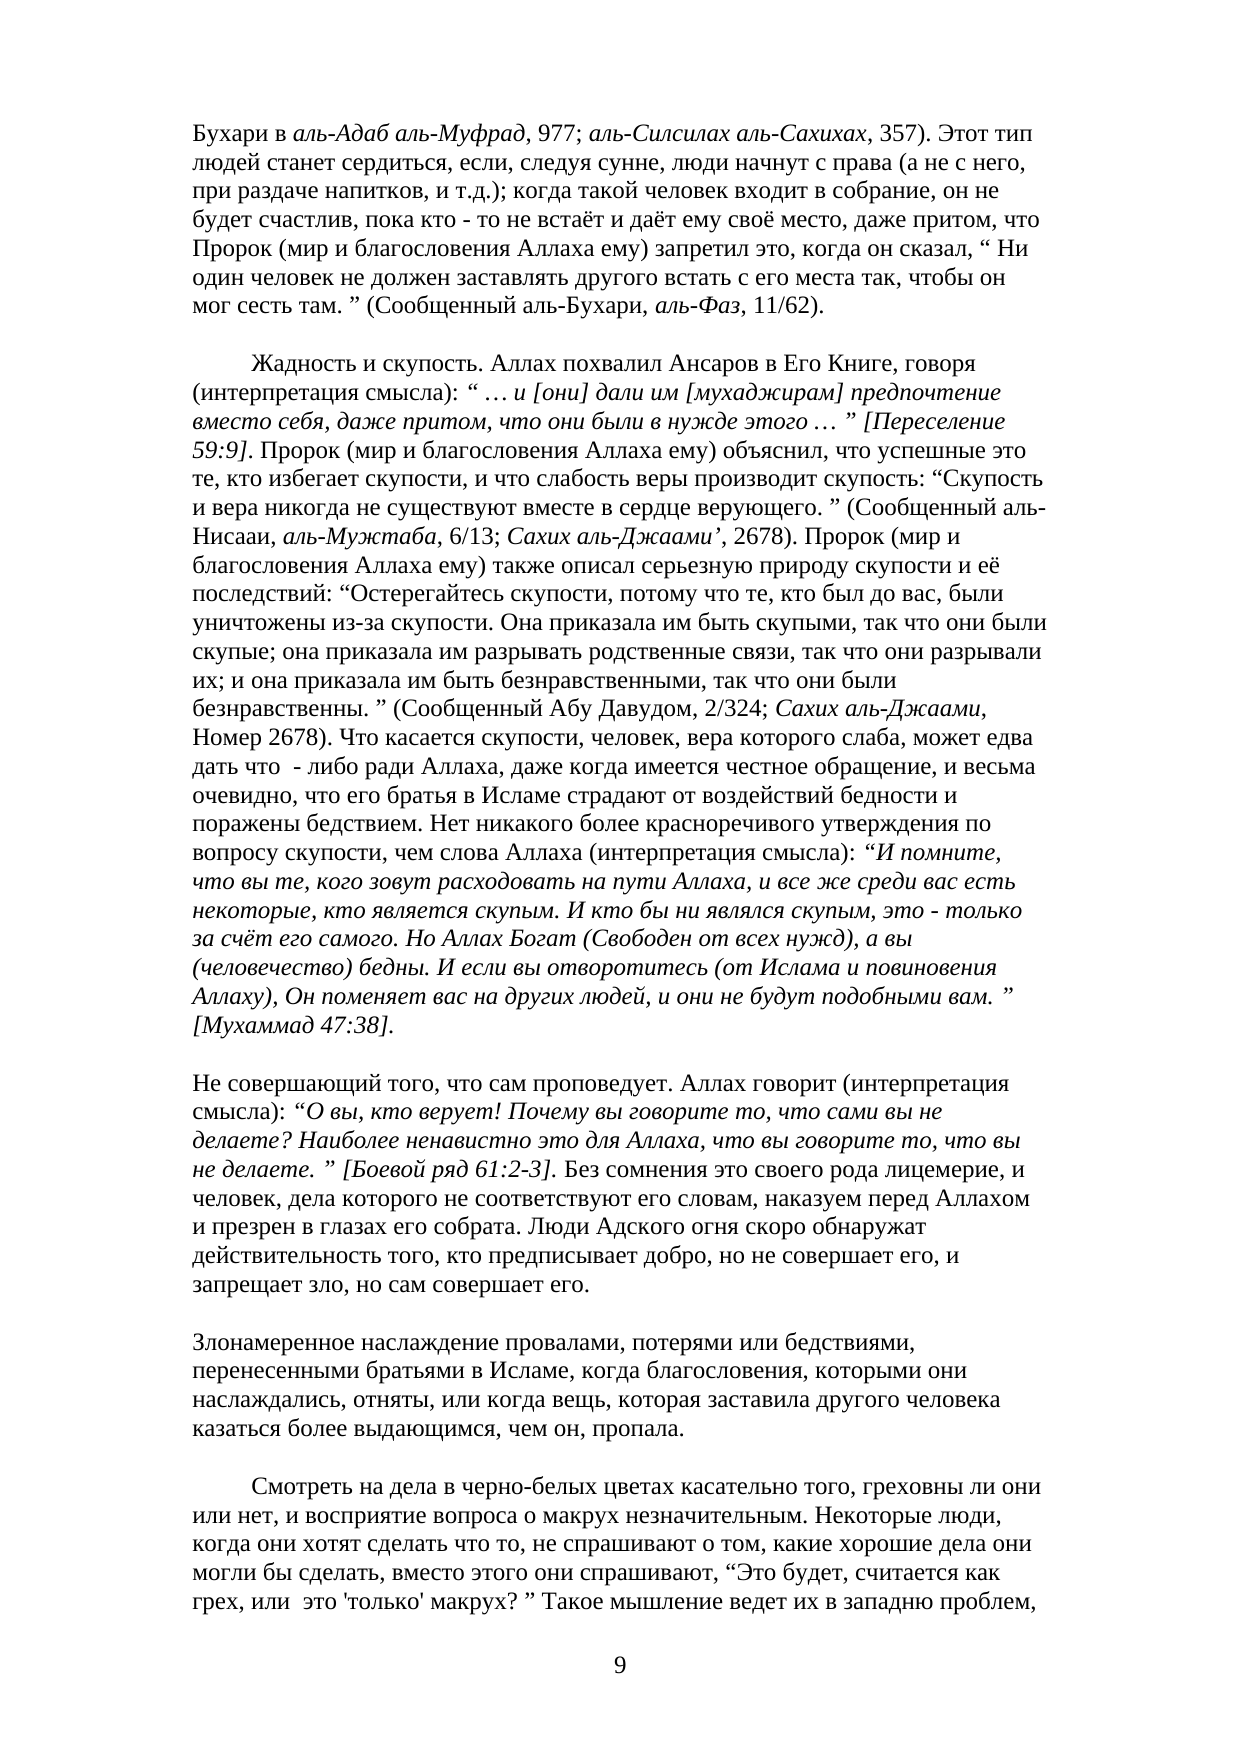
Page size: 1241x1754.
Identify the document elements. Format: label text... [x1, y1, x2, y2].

text Злонамеренное наслаждение провалами, потерями или бедствиями, перенесенными братьями в Исламе, когда благословения, которыми они наслаждались, отняты, или когда вещь, которая заставила другого человека казаться более выдающимся, чем он, пропала. [192, 1327, 1048, 1442]
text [192, 118, 1048, 319]
text Не совершающий того, что сам проповедует. Аллах говорит (интерпретация смысла): “O вы, кто верует! Почему вы говорите то, что сами вы не делаете? Наиболее ненавистно это для Аллаха, что вы говорите то, что вы не делаете. ” [Боевой ряд 61:2-3]. Без сомнения это своего рода лицемерие, и человек, дела которого не соответствуют его словам, наказуем перед Аллахом и презрен в глазах его собрата. Люди Адского огня скоро обнаружат действительность того, кто предписывает добро, но не совершает его, и запрещает зло, но сам совершает его. [192, 1068, 1048, 1298]
text Жадность и скупость. Аллах похвалил Ансаров в Его Книге, говоря (интерпретация смысла): “ … и [они] дали им [мухаджирам] предпочтение вместо себя, даже притом, что они были в нужде этого … ” [Переселение 59:9]. Пророк (мир и благословения Аллаха ему) объяснил, что успешные это те, кто избегает скупости, и что слабость веры производит скупость: “Скупость и вера никогда не существуют вместе в сердце верующего. ” (Сообщенный аль-Нисааи, аль-Мужтаба, 6/13; Сахих аль-Джаами’, 2678). Пророк (мир и благословения Аллаха ему) также описал серьезную природу скупости и её последствий: “Остерегайтесь скупости, потому что те, кто был до вас, были уничтожены из-за скупости. Она приказала им быть скупыми, так что они были скупые; она приказала им разрывать родственные связи, так что они разрывали их; и она приказала им быть безнравственными, так что они были безнравственны. ” (Сообщенный Абу Давудом, 2/324; Сахих аль-Джаами, Номер 2678). Что касается скупости, человек, вера которого слаба, может едва дать что - либо ради Аллаха, даже когда имеется честное обращение, и весьма очевидно, что его братья в Исламе страдают от воздействий бедности и поражены бедствием. Нет никакого более красноречивого утверждения по вопросу скупости, чем слова Аллаха (интерпретация смысла): “И помните, что вы те, кого зовут расходовать на пути Аллаха, и все же среди вас есть некоторые, кто является скупым. И кто бы ни являлся скупым, это - только за счёт его самого. Но Аллах Богат (Свободен от всех нужд), а вы (человечество) бедны. И если вы отворотитесь (от Ислама и повиновения Аллаху), Он поменяет вас на других людей, и они не будут подобными вам. ” [Мухаммад 47:38]. [192, 348, 1048, 1038]
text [192, 1471, 1048, 1615]
